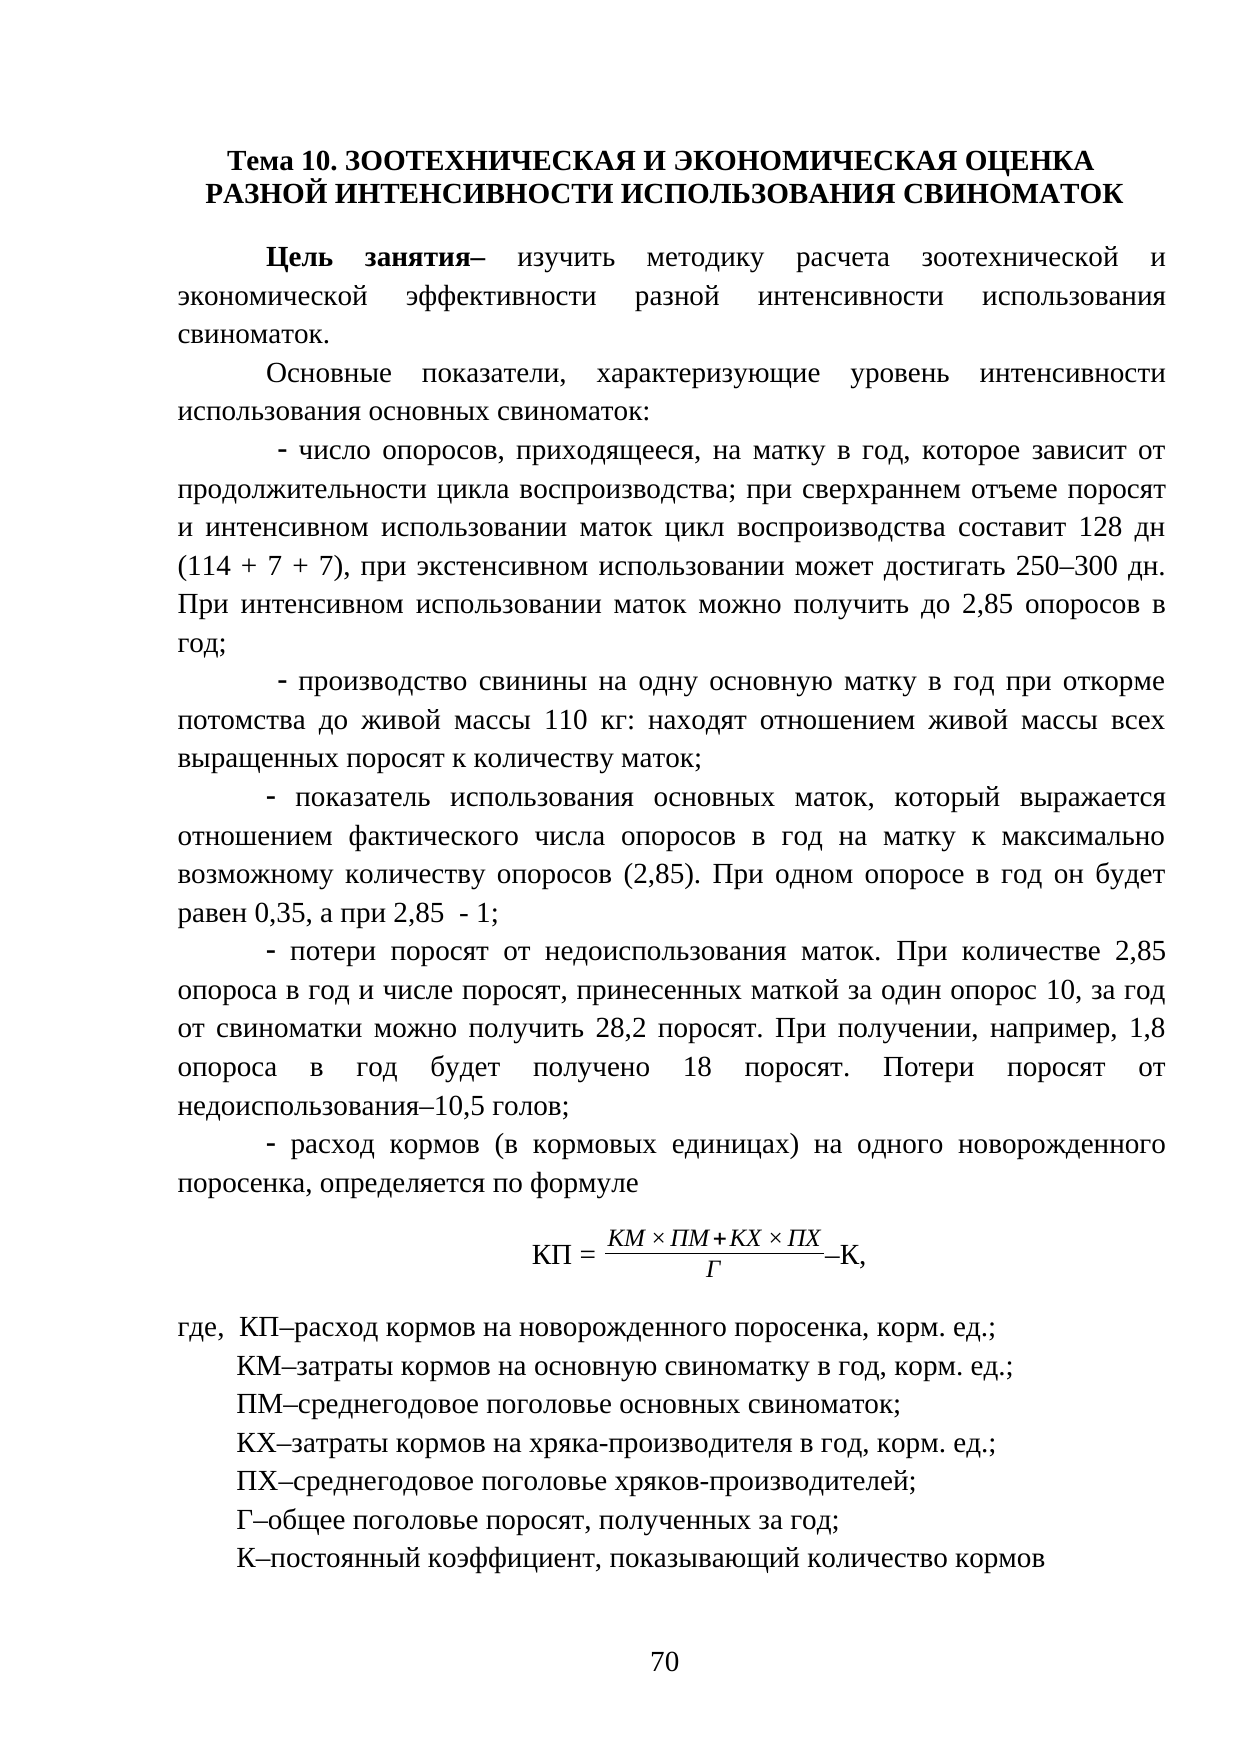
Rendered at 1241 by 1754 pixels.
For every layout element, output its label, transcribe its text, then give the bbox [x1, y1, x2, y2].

text где, КП–расход кормов на новорожденного поросенка, корм. ед.; [177, 1309, 1166, 1343]
text ПМ–среднегодовое поголовье основных свиноматок; [177, 1386, 1166, 1420]
text число опоросов, приходящееся, на матку в год, которое зависит от продолжительности цикла воспроизводства; при сверхраннем отъеме поросят и интенсивном использовании маток цикл воспроизводства составит 128 дн (114 + 7 + 7), при экстенсивном использовании может достигать 250–300 дн. При интенсивном использовании маток можно получить до 2,85 опоросов в год; [177, 432, 1166, 658]
text расход кормов (в кормовых единицах) на одного новорожденного поросенка, определяется по формуле [177, 1126, 1166, 1198]
text Основные показатели, характеризующие уровень интенсивности использования основных свиноматок: [177, 355, 1166, 427]
text К–постоянный коэффициент, показывающий количество кормов [177, 1540, 1137, 1574]
text ПХ–среднегодовое поголовье хряков-производителей; [177, 1463, 1137, 1497]
text производство свинины на одну основную матку в год при откорме потомства до живой массы 110 кг: находят отношением живой массы всех выращенных поросят к количеству маток; [177, 663, 1166, 774]
text КП = –К, [177, 1224, 1166, 1283]
text показатель использования основных маток, который выражается отношением фактического числа опоросов в год на матку к максимально возможному количеству опоросов (2,85). При одном опоросе в год он будет равен 0,35, а при 2,85 - 1; [177, 779, 1166, 928]
text КХ–затраты кормов на хряка-производителя в год, корм. ед.; [177, 1425, 1166, 1458]
text Г–общее поголовье поросят, полученных за год; [177, 1502, 1137, 1535]
subtitle Тема 10. ЗООТЕХНИЧЕСКАЯ И ЭКОНОМИЧЕСКАЯ ОЦЕНКА РАЗНОЙ ИНТЕНСИВНОСТИ ИСПОЛЬЗОВАНИЯ СВИНОМАТОК [177, 143, 1152, 210]
text потери поросят от недоиспользования маток. При количестве 2,85 опороса в год и числе поросят, принесенных маткой за один опорос 10, за год от свиноматки можно получить 28,2 поросят. При получении, например, 1,8 опороса в год будет получено 18 поросят. Потери поросят от недоиспользования–10,5 голов; [177, 933, 1166, 1121]
text Цель занятия– изучить методику расчета зоотехнической и экономической эффективности разной интенсивности использования свиноматок. [177, 239, 1166, 350]
text КМ–затраты кормов на основную свиноматку в год, корм. ед.; [177, 1348, 1166, 1381]
